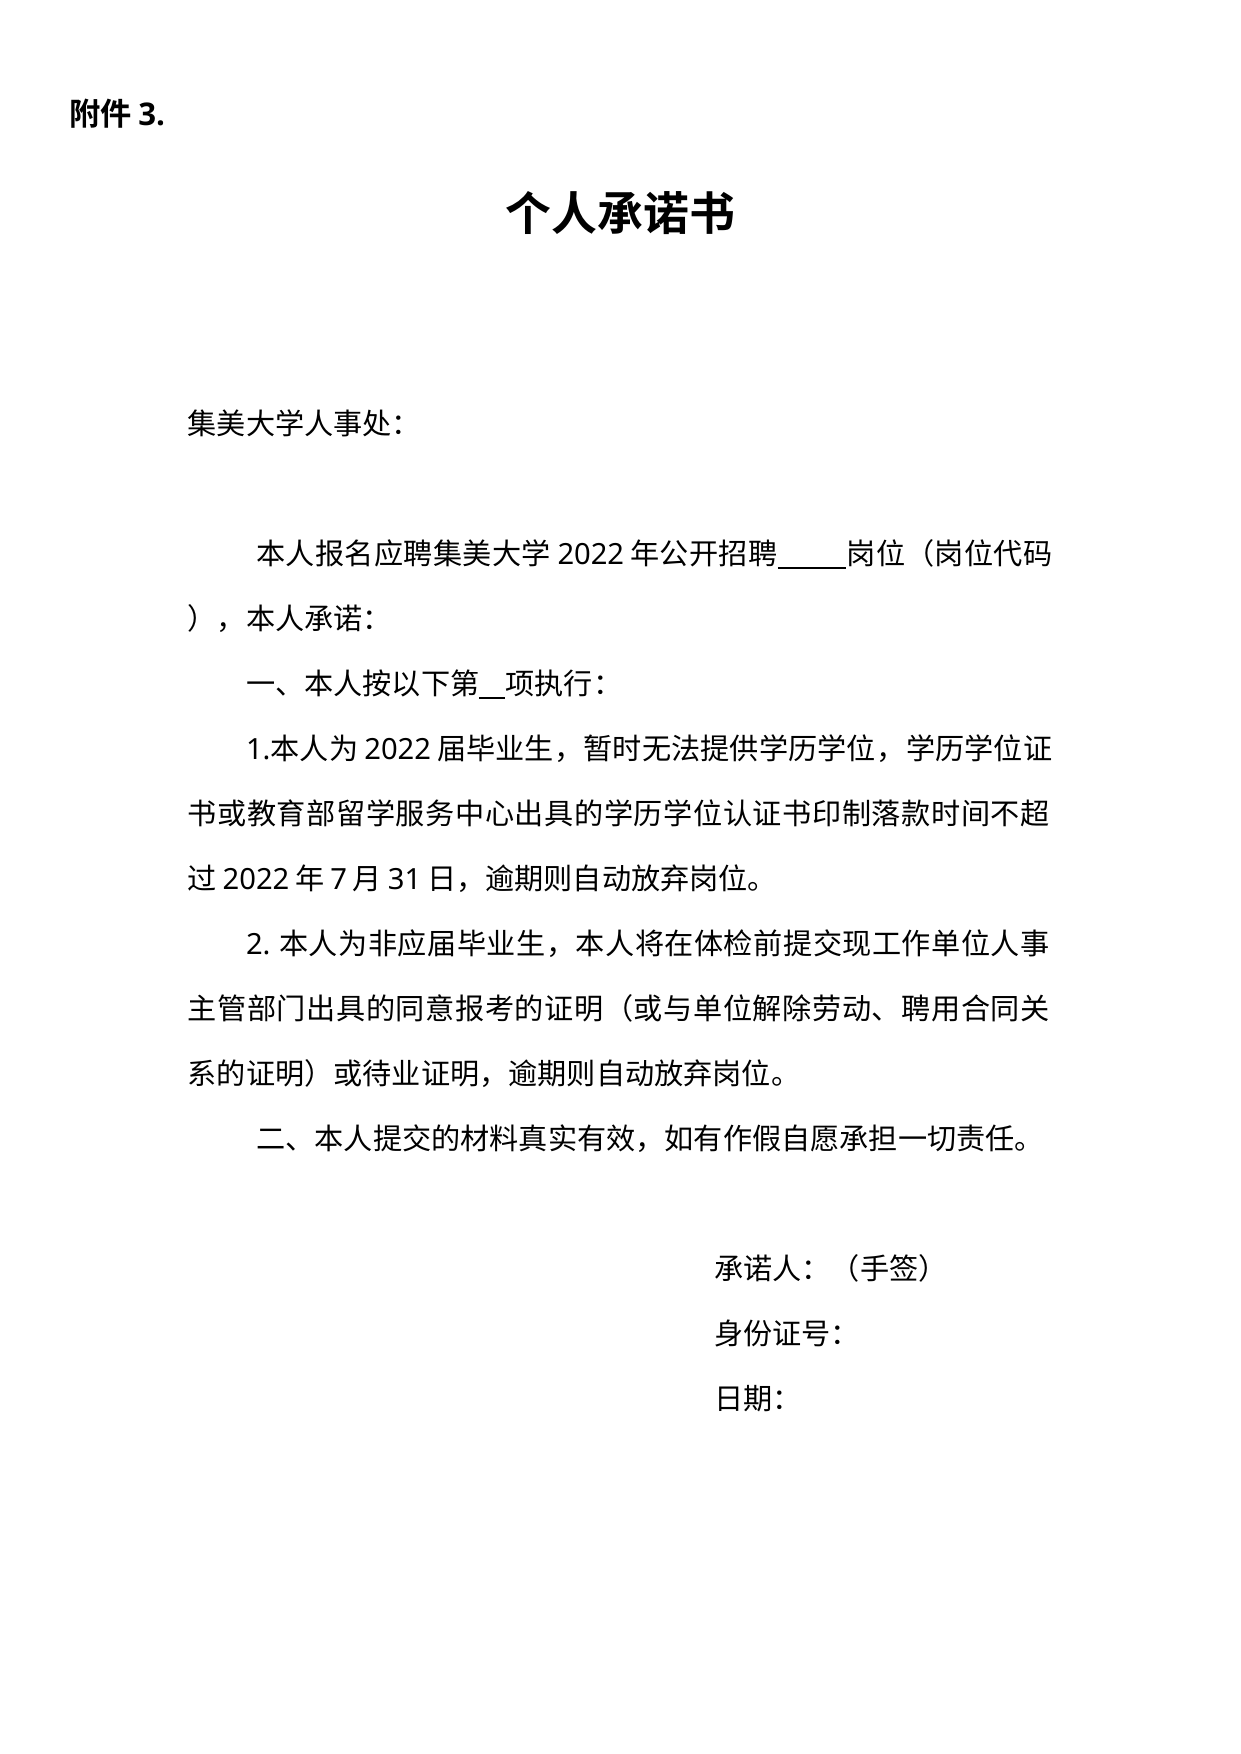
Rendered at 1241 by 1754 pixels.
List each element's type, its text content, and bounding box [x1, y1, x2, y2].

text 身份证号： [187, 1299, 1053, 1364]
text 二、本人提交的材料真实有效，如有作假自愿承担一切责任。 [187, 1104, 1053, 1169]
text 2. 本人为非应届毕业生，本人将在体检前提交现工作单位人事主管部门出具的同意报考的证明（或与单位解除劳动、聘用合同关系的证明）或待业证明，逾期则自动放弃岗位。 [187, 909, 1053, 1104]
text 集美大学人事处： [187, 389, 1053, 454]
text 一、本人按以下第 项执行： [187, 649, 1053, 714]
text 本人报名应聘集美大学2022年公开招聘 岗位（岗位代码 ），本人承诺： [187, 519, 1053, 649]
text 承诺人：（手签） [187, 1234, 1053, 1299]
text 个人承诺书 [187, 162, 1053, 259]
text 日期： [187, 1364, 1053, 1429]
text 1.本人为2022届毕业生，暂时无法提供学历学位，学历学位证书或教育部留学服务中心出具的学历学位认证书印制落款时间不超过2022年7月31日，逾期则自动放弃岗位。 [187, 714, 1053, 909]
